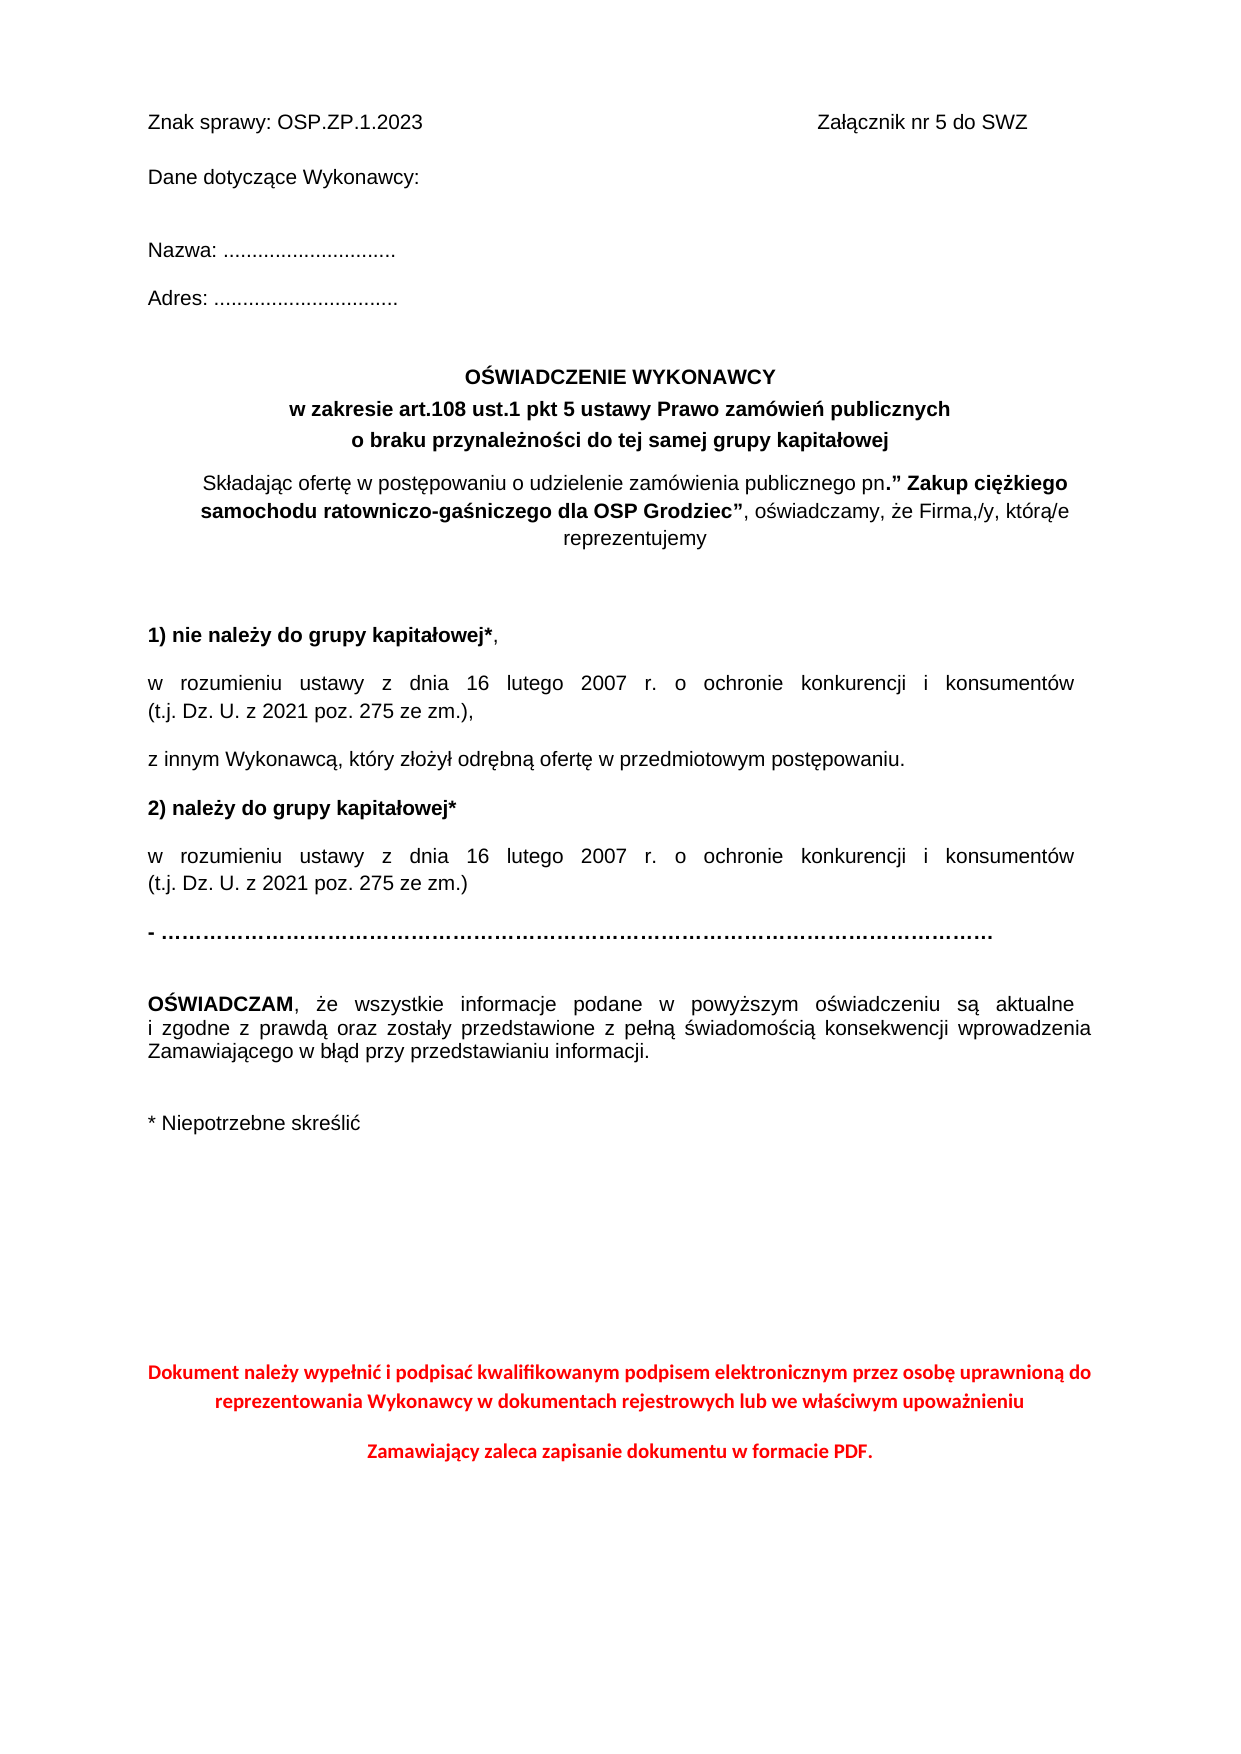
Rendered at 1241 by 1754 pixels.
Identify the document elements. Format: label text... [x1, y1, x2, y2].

text 2) należy do grupy kapitałowej* [148, 795, 1092, 819]
title w zakresie art.108 ust.1 pkt 5 ustawy Prawo zamówień publicznych [148, 396, 1092, 420]
title Znak sprawy: OSP.ZP.1.2023 Załącznik nr 5 do SWZ [148, 110, 1092, 134]
text * Niepotrzebne skreślić [148, 1111, 1092, 1135]
text Składając ofertę w postępowaniu o udzielenie zamówienia publicznego pn.” Zakup ciężkiego samochodu ratowniczo-gaśniczego dla OSP Grodziec”, oświadczamy, że Firma,/y, którą/e reprezentujemy [148, 471, 1122, 550]
text 1) nie należy do grupy kapitałowej*, [148, 623, 1092, 647]
text - ………………………………………………………………………………………………………… [148, 919, 1092, 943]
text w rozumieniu ustawy z dnia 16 lutego 2007 r. o ochronie konkurencji i konsumentów (t.j. Dz. U. z 2021 poz. 275 ze zm.), [148, 671, 1092, 723]
text z innym Wykonawcą, który złożył odrębną ofertę w przedmiotowym postępowaniu. [148, 747, 1092, 771]
text Zamawiający zaleca zapisanie dokumentu w formacie PDF. [148, 1438, 1092, 1464]
title OŚWIADCZENIE WYKONAWCY [148, 365, 1092, 389]
list OŚWIADCZAM, że wszystkie informacje podane w powyższym oświadczeniu są aktualne i zgodne z prawdą oraz zostały przedstawione z pełną świadomością konsekwencji wprowadzenia Zamawiającego w błąd przy przedstawianiu informacji. [148, 991, 1092, 1063]
text Adres: ................................ [148, 286, 1057, 310]
title o braku przynależności do tej samej grupy kapitałowej [148, 427, 1092, 451]
text w rozumieniu ustawy z dnia 16 lutego 2007 r. o ochronie konkurencji i konsumentów (t.j. Dz. U. z 2021 poz. 275 ze zm.) [148, 844, 1092, 895]
text Nazwa: .............................. [148, 237, 1057, 261]
text Dane dotyczące Wykonawcy: [148, 165, 1092, 189]
text Dokument należy wypełnić i podpisać kwalifikowanym podpisem elektronicznym przez osobę uprawnioną do reprezentowania Wykonawcy w dokumentach rejestrowych lub we właściwym upoważnieniu [148, 1359, 1092, 1414]
